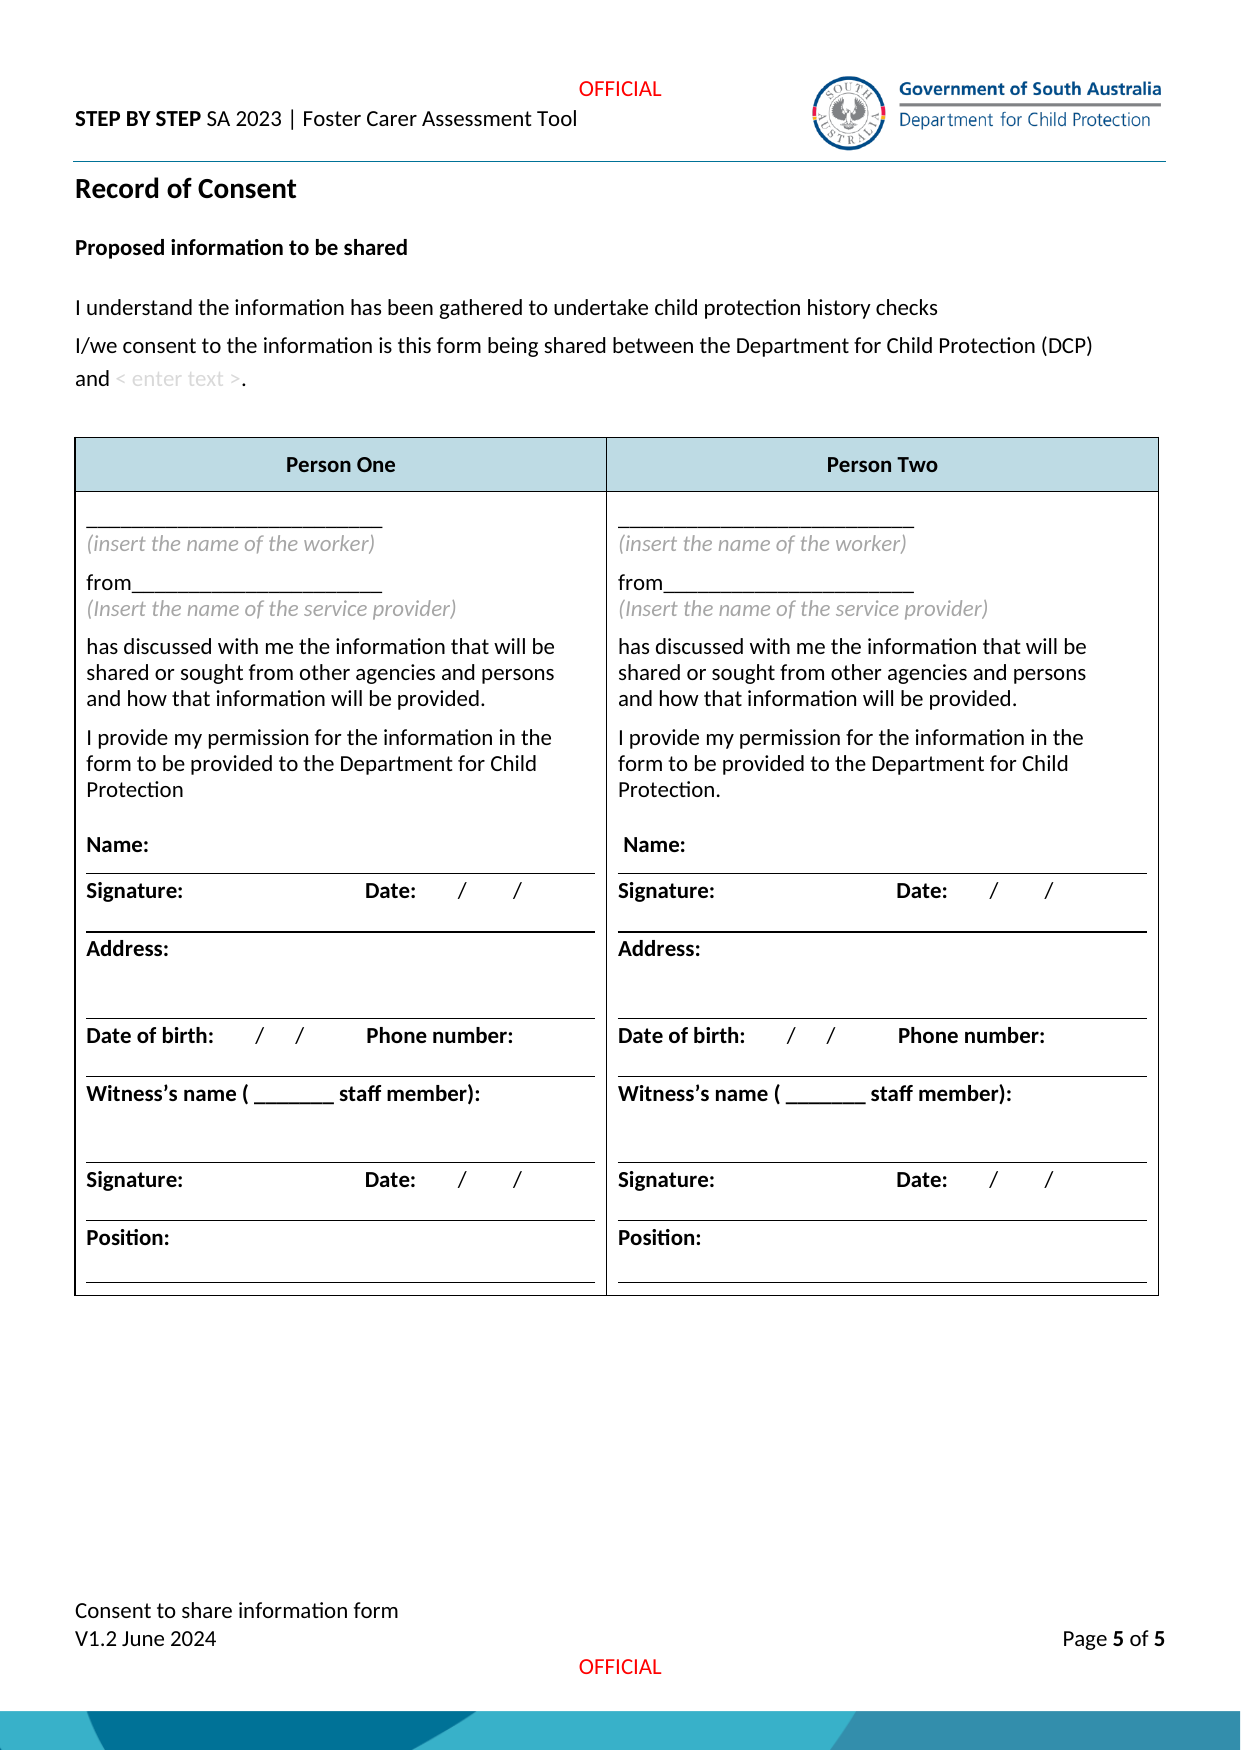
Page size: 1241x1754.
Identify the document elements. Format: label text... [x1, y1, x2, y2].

table_header Person Two [607, 438, 1158, 491]
table_cell __________________________ (insert the name of the worker) from______________________ (Insert the name of the service provider) has discussed with me the information that will be shared or sought from other agencies and persons and how that information will be provided. I provide my permission for the information in the form to be provided to the Department for Child Protection Name: Signature: Date: / / Address: Date of birth: / / Phone number: Witness’s name ( _______ staff member): Signature: Date: / / Position: [76, 492, 606, 1295]
table_header Person One [76, 438, 606, 491]
text Proposed information to be shared [75, 233, 1165, 261]
picture [0, 1688, 1241, 1750]
picture [806, 71, 1167, 156]
text Record of Consent [75, 170, 1165, 206]
table_cell __________________________ (insert the name of the worker) from______________________ (Insert the name of the service provider) has discussed with me the information that will be shared or sought from other agencies and persons and how that information will be provided. I provide my permission for the information in the form to be provided to the Department for Child Protection. Name: Signature: Date: / / Address: Date of birth: / / Phone number: Witness’s name ( _______ staff member): Signature: Date: / / Position: [607, 492, 1158, 1295]
text I/we consent to the information is this form being shared between the Department for Child Protection (DCP) and . [75, 332, 1165, 392]
text I understand the information has been gathered to undertake child protection history checks [75, 293, 1165, 321]
